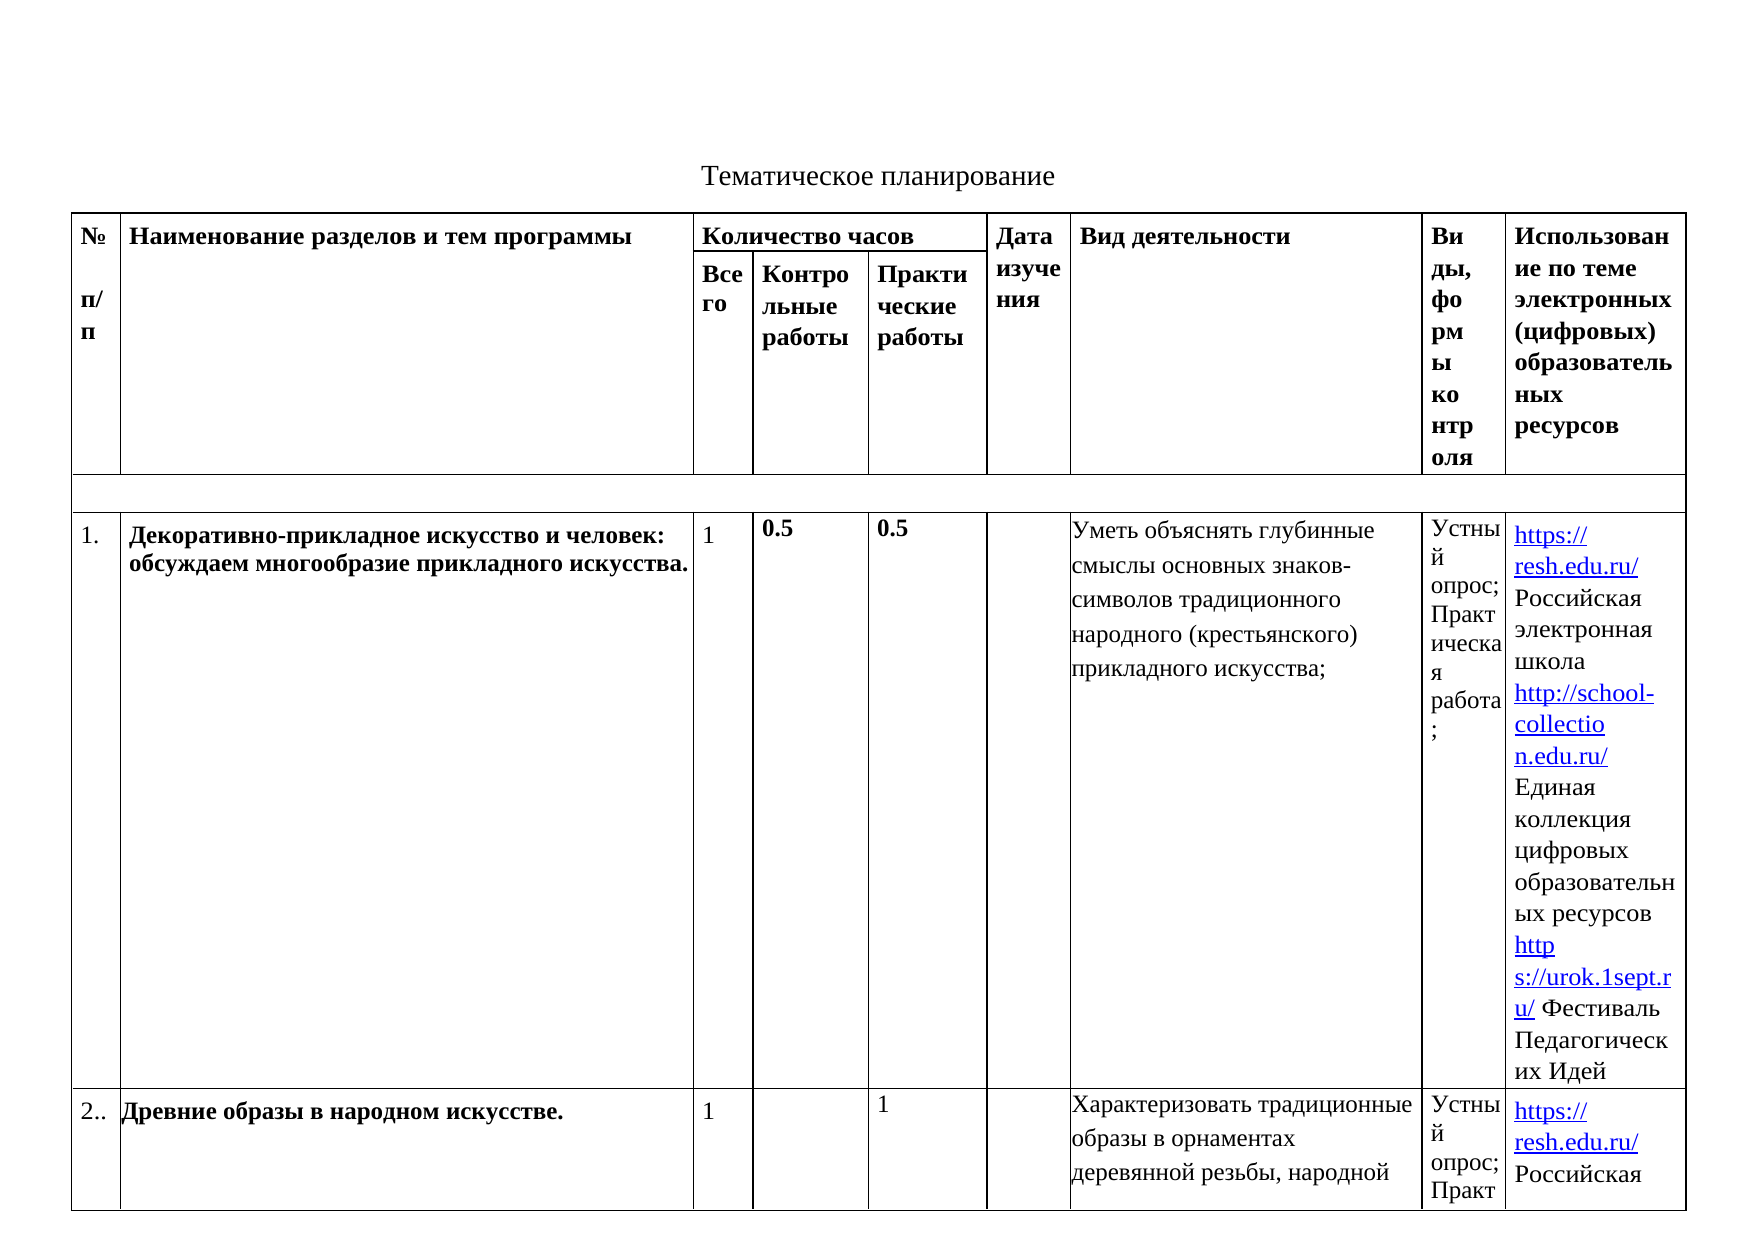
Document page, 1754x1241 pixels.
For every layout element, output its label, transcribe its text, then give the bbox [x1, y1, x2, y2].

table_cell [121, 1089, 693, 1209]
table_cell Устный опрос; Практическая работа; [1423, 513, 1505, 1088]
table_cell 0.5 [869, 513, 986, 1088]
table_cell 1 [694, 513, 752, 1088]
table_cell 1 [869, 1089, 986, 1209]
table_cell 0.5 [754, 513, 868, 1088]
table_header Дата изучения [988, 214, 1070, 473]
table_cell 2.. [72, 1089, 120, 1209]
table_cell Практические работы [869, 252, 986, 473]
table_cell [988, 513, 1070, 1088]
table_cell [1506, 1089, 1685, 1209]
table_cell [1071, 1089, 1421, 1209]
table_header Вид деятельности [1071, 214, 1421, 473]
table_header Виды, формы контроля [1423, 214, 1505, 473]
table_cell [754, 1089, 868, 1209]
table_cell Декоративно-прикладное искусство и человек: обсуждаем многообразие прикладного искусства. [121, 513, 693, 1088]
table_cell Всего [694, 252, 752, 473]
table_header Количество часов [694, 214, 986, 250]
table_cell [1423, 1089, 1505, 1209]
table_cell 1 [694, 1089, 752, 1209]
table_cell Контрольные работы [754, 252, 868, 473]
table_cell [988, 1089, 1070, 1209]
table_header Использование по теме электронных (цифровых) образовательных ресурсов [1506, 214, 1685, 473]
table_cell [72, 475, 1685, 512]
table_header № п/п [72, 214, 120, 473]
table_header Наименование разделов и тем программы [121, 214, 693, 473]
table_cell Уметь объяснять глубинные смыслы основных знаков-символов традиционного народного (крестьянского) прикладного искусства; [1071, 513, 1421, 1088]
table_cell 1. [72, 513, 120, 1088]
text Тематическое планирование [58, 163, 1698, 191]
